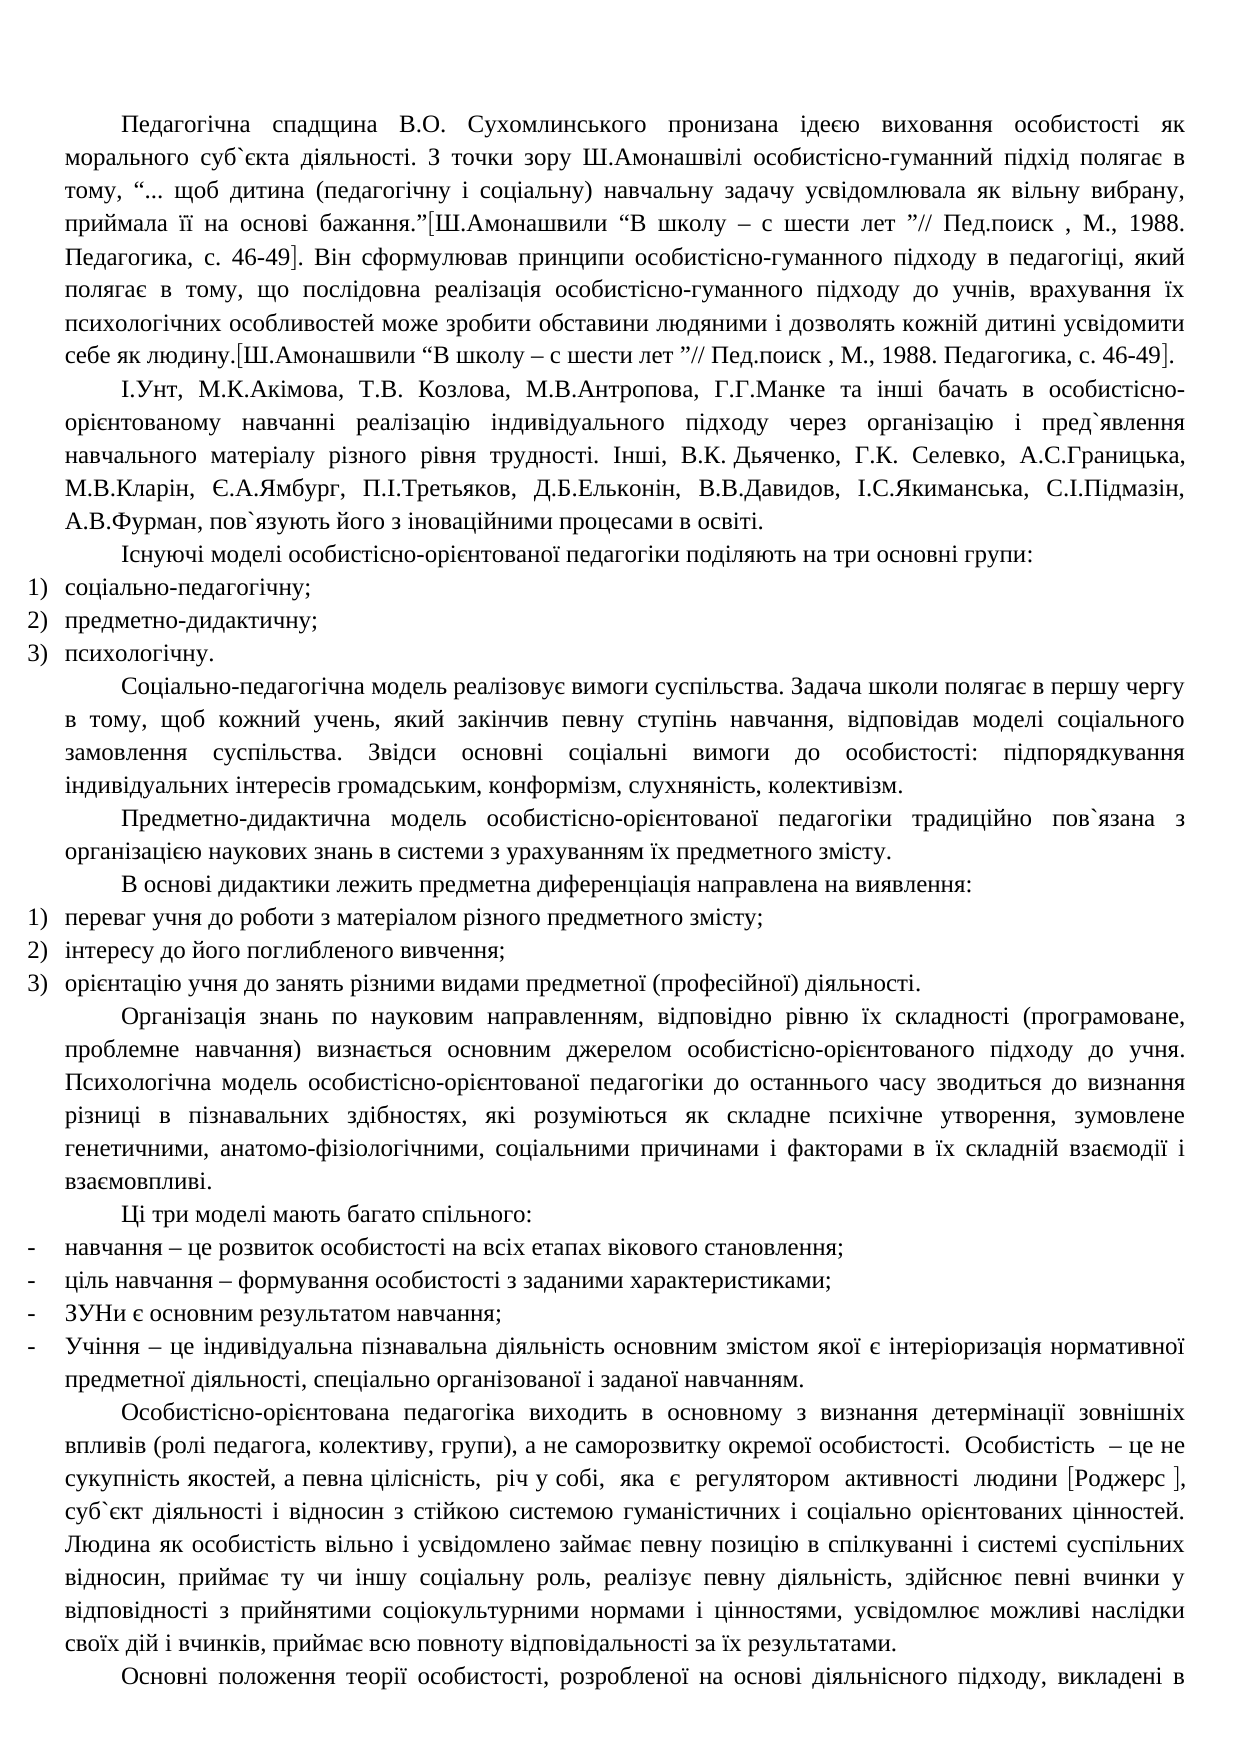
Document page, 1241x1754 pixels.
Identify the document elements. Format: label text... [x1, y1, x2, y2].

text Організація знань по науковим направленням, відповідно рівню їх складності (програмоване, проблемне навчання) визнається основним джерелом особистісно-орієнтованого підходу до учня. Психологічна модель особистісно-орієнтованої педагогіки до останнього часу зводиться до визнання різниці в пізнавальних здібностях, які розуміються як складне психічне утворення, зумовлене генетичними, анатомо-фізіологічними, соціальними причинами і факторами в їх складній взаємодії і взаємовпливі. [64, 1001, 1186, 1195]
text Соціально-педагогічна модель реалізовує вимоги суспільства. Задача школи полягає в першу чергу в тому, щоб кожний учень, який закінчив певну ступінь навчання, відповідав моделі соціального замовлення суспільства. Звідси основні соціальні вимоги до особистості: підпорядкування індивідуальних інтересів громадським, конформізм, слухняність, колективізм. [64, 671, 1186, 799]
text Існуючі моделі особистісно-орієнтованої педагогіки поділяють на три основні групи: [64, 539, 1186, 567]
text Ці три моделі мають багато спільного: [64, 1199, 1186, 1228]
list Учіння – це індивідуальна пізнавальна діяльність основним змістом якої є інтеріоризація нормативної предметної діяльності, спеціально організованої і заданої навчанням. [27, 1331, 1186, 1393]
list соціально-педагогічну; [27, 572, 1186, 601]
text І.Унт, М.К.Акімова, Т.В. Козлова, М.В.Антропова, Г.Г.Манке та інші бачать в особистісно-орієнтованому навчанні реалізацію індивідуального підходу через організацію і пред`явлення навчального матеріалу різного рівня трудності. Інші, В.К. Дьяченко, Г.К. Селевко, А.С.Границька, М.В.Кларін, Є.А.Ямбург, П.І.Третьяков, Д.Б.Ельконін, В.В.Давидов, І.С.Якиманська, С.І.Підмазін, А.В.Фурман, пов`язують його з іноваційними процесами в освіті. [64, 374, 1186, 534]
list ціль навчання – формування особистості з заданими характеристиками; [27, 1265, 1186, 1294]
text Особистісно-орієнтована педагогіка виходить в основному з визнання детермінації зовнішніх впливів (ролі педагога, колективу, групи), а не саморозвитку окремої особистості. Особистість – це не сукупність якостей, а певна цілісність, річ у собі, яка є регулятором активності людини Роджерс , суб`єкт діяльності і відносин з стійкою системою гуманістичних і соціально орієнтованих цінностей. Людина як особистість вільно і усвідомлено займає певну позицію в спілкуванні і системі суспільних відносин, приймає ту чи іншу соціальну роль, реалізує певну діяльність, здійснює певні вчинки у відповідності з прийнятими соціокультурними нормами і цінностями, усвідомлює можливі наслідки своїх дій і вчинків, приймає всю повноту відповідальності за їх результатами. [64, 1397, 1186, 1657]
list психологічну. [27, 638, 1186, 667]
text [64, 1661, 1186, 1690]
text Педагогічна спадщина В.О. Сухомлинського пронизана ідеєю виховання особистості як морального суб`єкта діяльності. З точки зору Ш.Амонашвілі особистісно-гуманний підхід полягає в тому, “... щоб дитина (педагогічну і соціальну) навчальну задачу усвідомлювала як вільну вибрану, приймала її на основі бажання.”Ш.Амонашвили “В школу – с шести лет ”// Пед.поиск , М., 1988. Педагогика, с. 46-49. Він сформулював принципи особистісно-гуманного підходу в педагогіці, який полягає в тому, що послідовна реалізація особистісно-гуманного підходу до учнів, врахування їх психологічних особливостей може зробити обставини людяними і дозволять кожній дитині усвідомити себе як людину.Ш.Амонашвили “В школу – с шести лет ”// Пед.поиск , М., 1988. Педагогика, с. 46-49. [64, 109, 1186, 369]
text В основі дидактики лежить предметна диференціація направлена на виявлення: [64, 869, 1186, 898]
text Предметно-дидактична модель особистісно-орієнтованої педагогіки традиційно пов`язана з організацією наукових знань в системи з урахуванням їх предметного змісту. [64, 803, 1186, 865]
list інтересу до його поглибленого вивчення; [27, 935, 1186, 964]
list предметно-дидактичну; [27, 605, 1186, 633]
list переваг учня до роботи з матеріалом різного предметного змісту; [27, 902, 1186, 931]
list ЗУНи є основним результатом навчання; [27, 1298, 1186, 1327]
list навчання – це розвиток особистості на всіх етапах вікового становлення; [27, 1232, 1186, 1261]
list орієнтацію учня до занять різними видами предметної (професійної) діяльності. [27, 968, 1186, 997]
